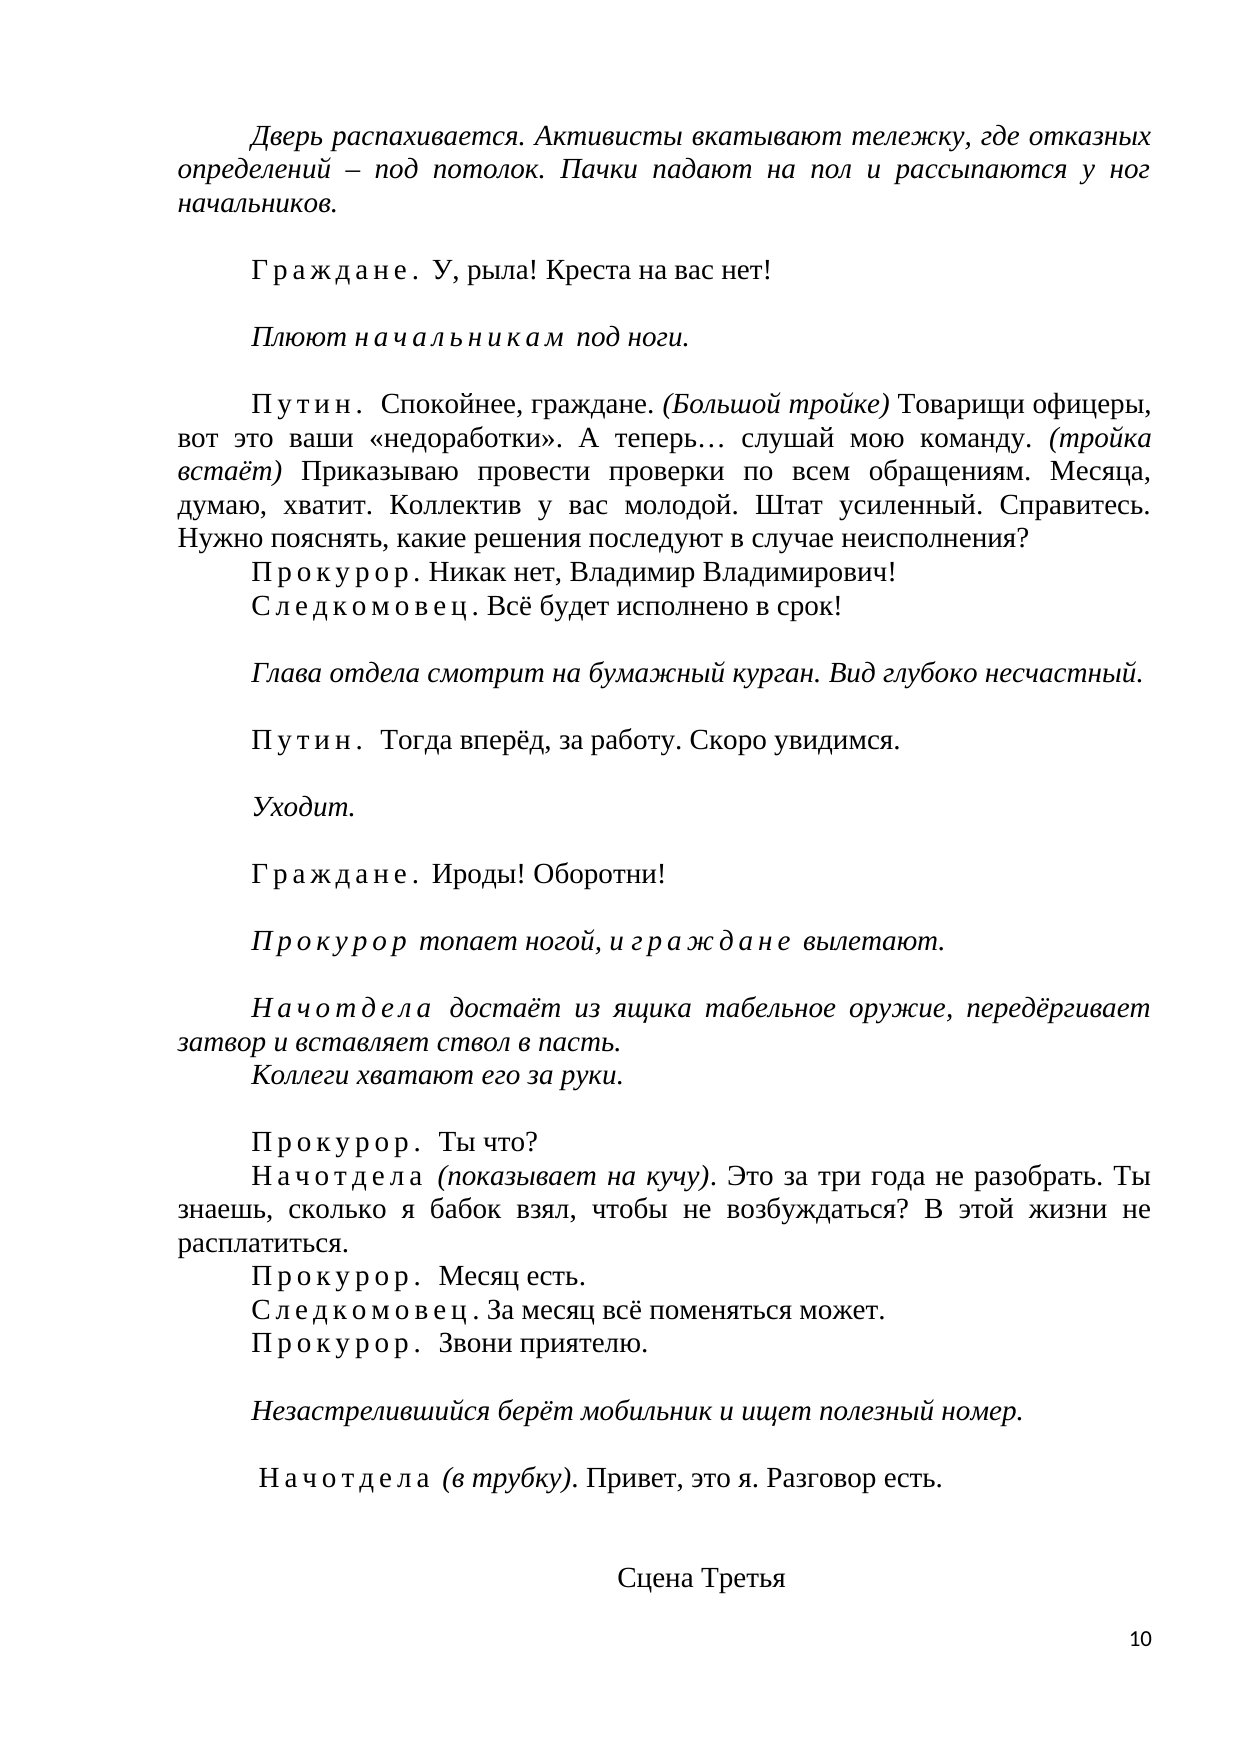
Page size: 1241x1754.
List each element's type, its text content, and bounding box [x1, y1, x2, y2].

text Незастрелившийся берёт мобильник и ищет полезный номер. [177, 1393, 1152, 1426]
text Прокурор. Месяц есть. [177, 1258, 1152, 1292]
text Начотдела достаёт из ящика табельное оружие, передёргивает затвор и вставляет ствол в пасть. [177, 990, 1152, 1057]
text Дверь распахивается. Активисты вкатывают тележку, где отказных определений – под потолок. Пачки падают на пол и рассыпаются у ног начальников. [177, 118, 1152, 219]
text Путин. Тогда вперёд, за работу. Скоро увидимся. [177, 722, 1152, 755]
text Граждане. Ироды! Оборотни! [177, 856, 1152, 889]
text Прокурор топает ногой, и граждане вылетают. [177, 923, 1152, 957]
text Уходит. [177, 789, 1152, 822]
text Начотдела (показывает на кучу). Это за три года не разобрать. Ты знаешь, сколько я бабок взял, чтобы не возбуждаться? В этой жизни не расплатиться. [177, 1158, 1152, 1258]
text Путин. Спокойнее, граждане. (Большой тройке) Товарищи офицеры, вот это ваши «недоработки». А теперь… слушай мою команду. (тройка встаёт) Приказываю провести проверки по всем обращениям. Месяца, думаю, хватит. Коллектив у вас молодой. Штат усиленный. Справитесь. Нужно пояснять, какие решения последуют в случае неисполнения? [177, 386, 1152, 554]
text Следкомовец. Всё будет исполнено в срок! [177, 588, 1152, 621]
text Прокурор. Звони приятелю. [177, 1326, 1152, 1359]
text Следкомовец. За месяц всё поменяться может. [177, 1292, 1152, 1326]
text Глава отдела смотрит на бумажный курган. Вид глубоко несчастный. [177, 655, 1152, 688]
text Плюют начальникам под ноги. [177, 319, 1152, 353]
text Граждане. У, рыла! Креста на вас нет! [177, 252, 1152, 286]
text Прокурор. Никак нет, Владимир Владимирович! [177, 554, 1152, 588]
text Начотдела (в трубку). Привет, это я. Разговор есть. [177, 1460, 1152, 1493]
text Сцена Третья [177, 1560, 1152, 1594]
text Коллеги хватают его за руки. [177, 1057, 1152, 1091]
text Прокурор. Ты что? [177, 1124, 1152, 1158]
